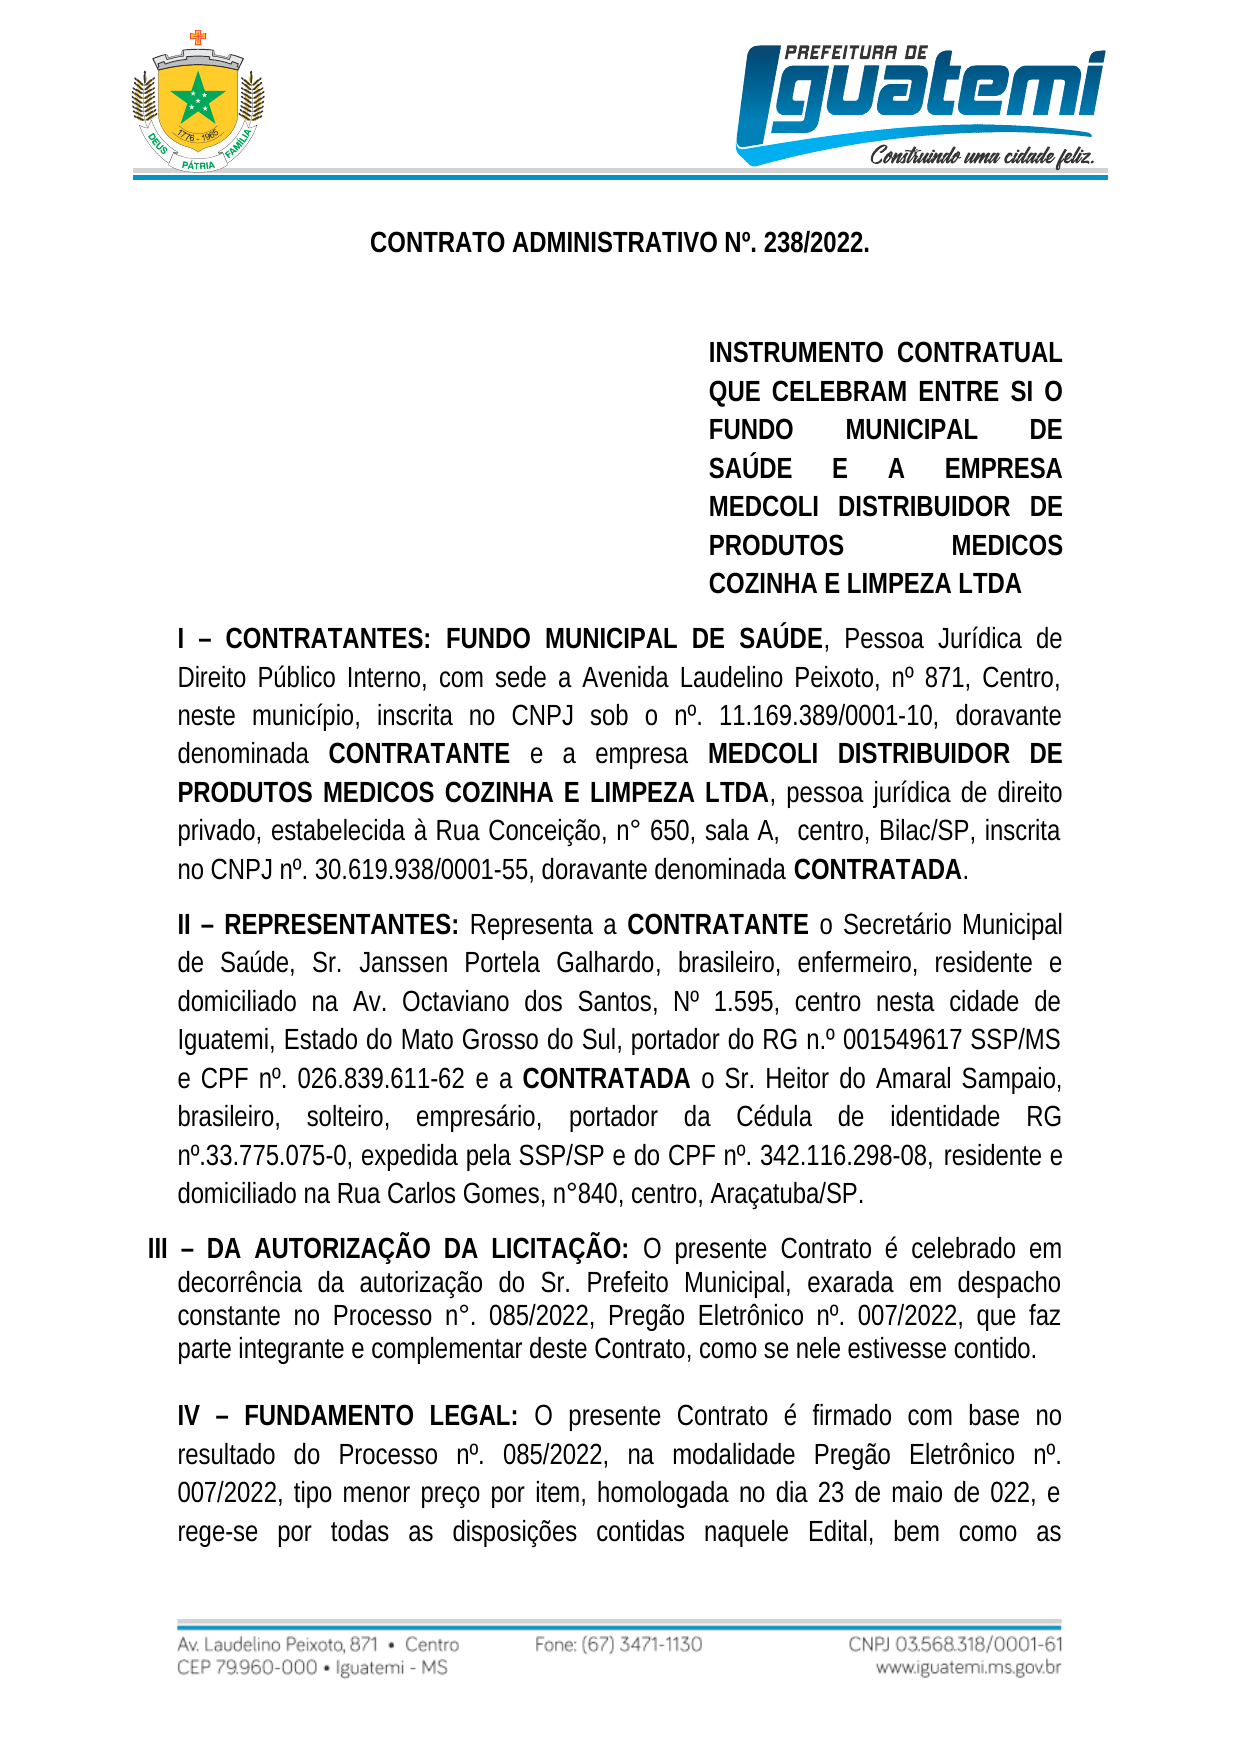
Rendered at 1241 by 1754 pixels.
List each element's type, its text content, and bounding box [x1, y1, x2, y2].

text CONTRATO ADMINISTRATIVO Nº. 238/2022. [177, 225, 1063, 259]
text I – CONTRATANTES: FUNDO MUNICIPAL DE SAÚDE, Pessoa Jurídica de Direito Público Interno, com sede a Avenida Laudelino Peixoto, nº 871, Centro, neste município, inscrita no CNPJ sob o nº. 11.169.389/0001-10, doravante denominada CONTRATANTE e a empresa MEDCOLI DISTRIBUIDOR DE PRODUTOS MEDICOS COZINHA E LIMPEZA LTDA, pessoa jurídica de direito privado, estabelecida à Rua Conceição, n° 650, sala A, centro, Bilac/SP, inscrita no CNPJ nº. 30.619.938/0001-55, doravante denominada CONTRATADA. [177, 621, 1063, 885]
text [177, 1398, 1063, 1547]
text III – DA AUTORIZAÇÃO DA LICITAÇÃO: O presente Contrato é celebrado em decorrência da autorização do Sr. Prefeito Municipal, exarada em despacho constante no Processo n°. 085/2022, Pregão Eletrônico nº. 007/2022, que faz parte integrante e complementar deste Contrato, como se nele estivesse contido. [148, 1231, 1063, 1365]
picture [177, 1619, 1063, 1681]
text II – REPRESENTANTES: Representa a CONTRATANTE o Secretário Municipal de Saúde, Sr. Janssen Portela Galhardo, brasileiro, enfermeiro, residente e domiciliado na Av. Octaviano dos Santos, Nº 1.595, centro nesta cidade de Iguatemi, Estado do Mato Grosso do Sul, portador do RG n.º 001549617 SSP/MS e CPF nº. 026.839.611-62 e a CONTRATADA o Sr. Heitor do Amaral Sampaio, brasileiro, solteiro, empresário, portador da Cédula de identidade RG nº.33.775.075-0, expedida pela SSP/SP e do CPF nº. 342.116.298-08, residente e domiciliado na Rua Carlos Gomes, n°840, centro, Araçatuba/SP. [177, 907, 1063, 1209]
text INSTRUMENTO CONTRATUAL QUE CELEBRAM ENTRE SI O FUNDO MUNICIPAL DE SAÚDE E A EMPRESA MEDCOLI DISTRIBUIDOR DE PRODUTOS MEDICOS COZINHA E LIMPEZA LTDA [709, 336, 1063, 600]
